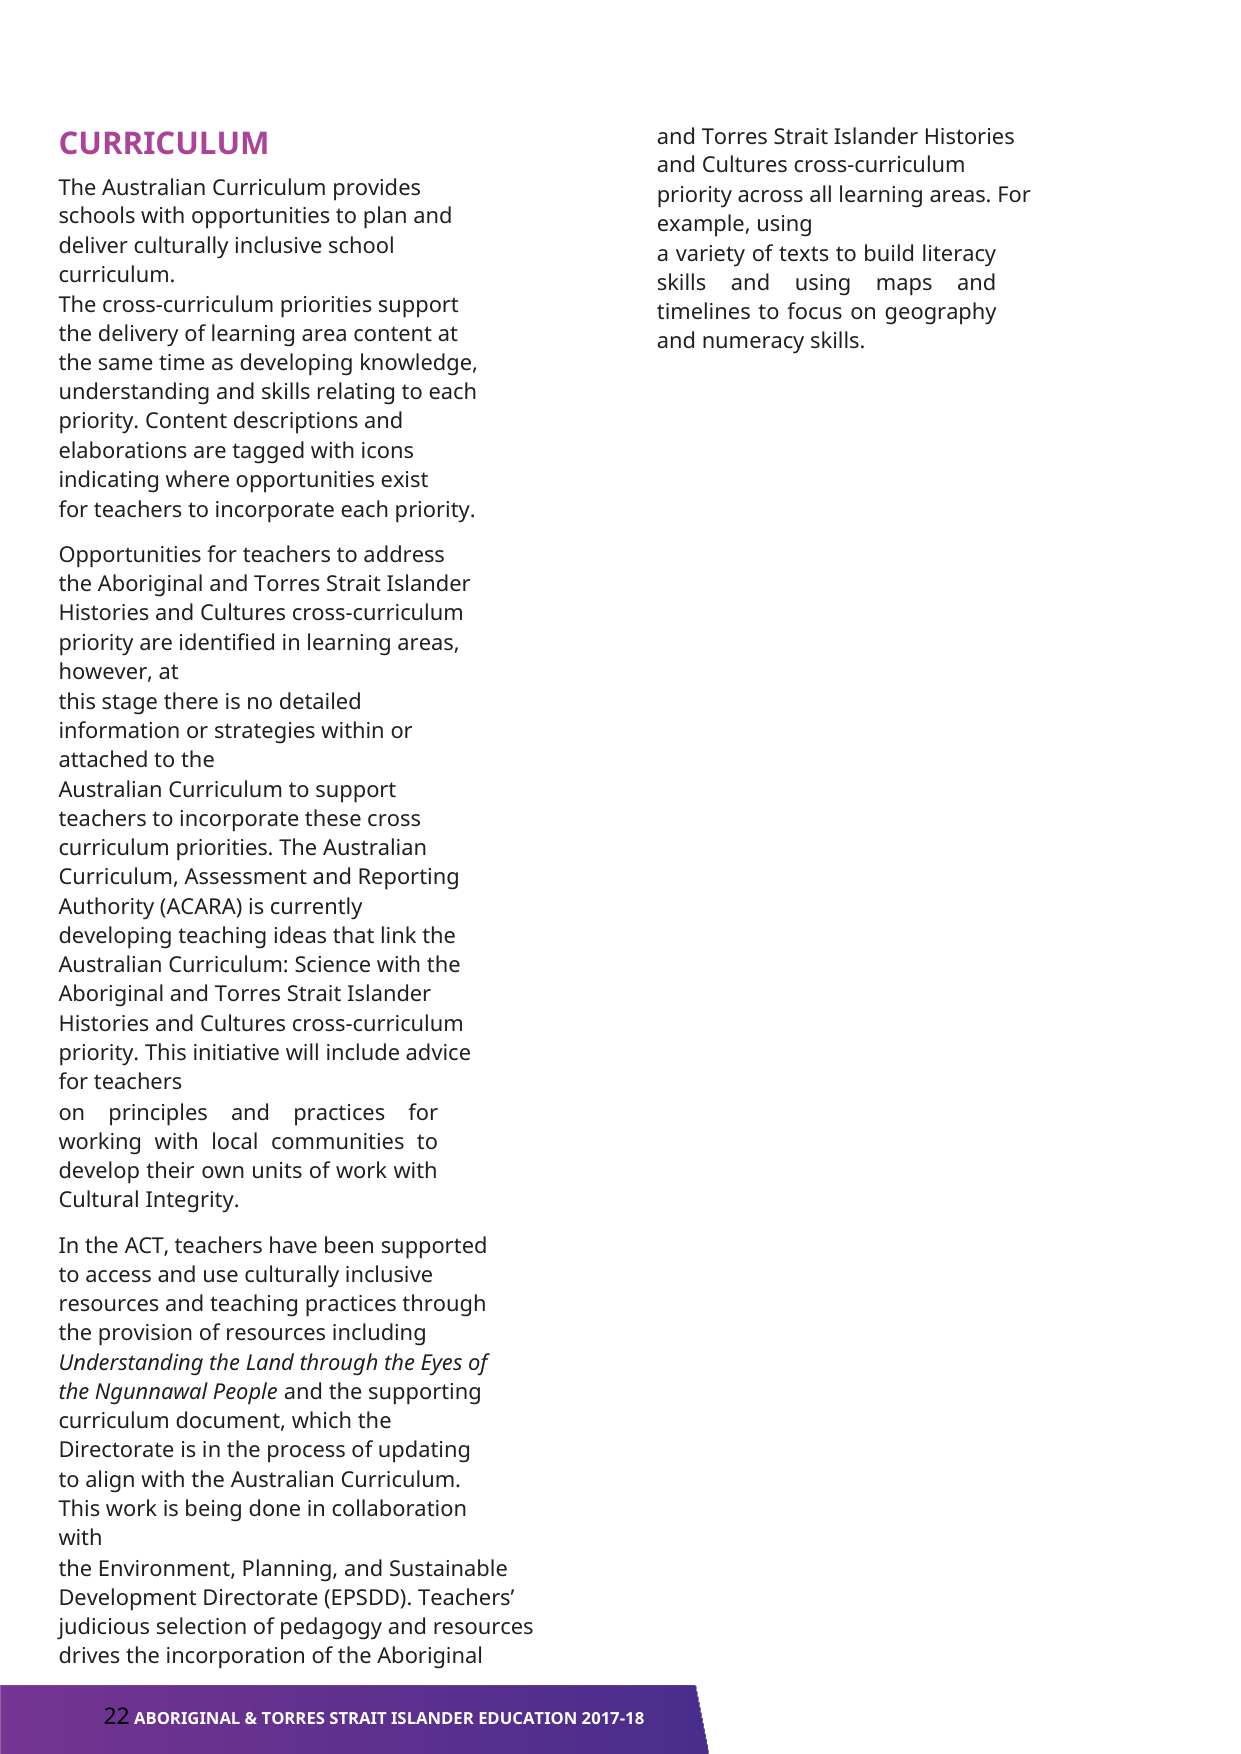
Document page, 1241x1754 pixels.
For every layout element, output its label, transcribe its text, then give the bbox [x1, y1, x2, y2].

picture [0, 1684, 709, 1754]
subtitle CURRICULUM [58, 121, 594, 163]
text this stage there is no detailed information or strategies within or attached to the [58, 686, 455, 774]
text a variety of texts to build literacy skills and using maps and timelines to focus on geography and numeracy skills. [657, 238, 997, 355]
text for teachers to incorporate each priority. [58, 494, 594, 524]
text The Australian Curriculum provides schools with opportunities to plan and deliver culturally inclusive school curriculum. [58, 172, 489, 289]
text Australian Curriculum to support teachers to incorporate these cross curriculum priorities. The Australian Curriculum, Assessment and Reporting Authority (ACARA) is currently developing teaching ideas that link the Australian Curriculum: Science with the Aboriginal and Torres Strait Islander Histories and Cultures cross-curriculum priority. This initiative will include advice for teachers [58, 774, 481, 1096]
text In the ACT, teachers have been supported to access and use culturally inclusive resources and teaching practices through the provision of resources including Understanding the Land through the Eyes of the Ngunnawal People and the supporting curriculum document, which the Directorate is in the process of updating to align with the Australian Curriculum. This work is being done in collaboration with [58, 1230, 489, 1552]
text The cross-curriculum priorities support the delivery of learning area content at the same time as developing knowledge, understanding and skills relating to each priority. Content descriptions and elaborations are tagged with icons indicating where opportunities exist [58, 289, 489, 494]
text and Torres Strait Islander Histories and Cultures cross-curriculum priority across all learning areas. For example, using [657, 121, 1032, 238]
text Opportunities for teachers to address the Aboriginal and Torres Strait Islander Histories and Cultures cross-curriculum priority are identified in learning areas, however, at [58, 539, 481, 686]
text on principles and practices for working with local communities to develop their own units of work with Cultural Integrity. [58, 1097, 438, 1214]
text the Environment, Planning, and Sustainable Development Directorate (EPSDD). Teachers’ judicious selection of pedagogy and resources drives the incorporation of the Aboriginal [58, 1553, 538, 1670]
